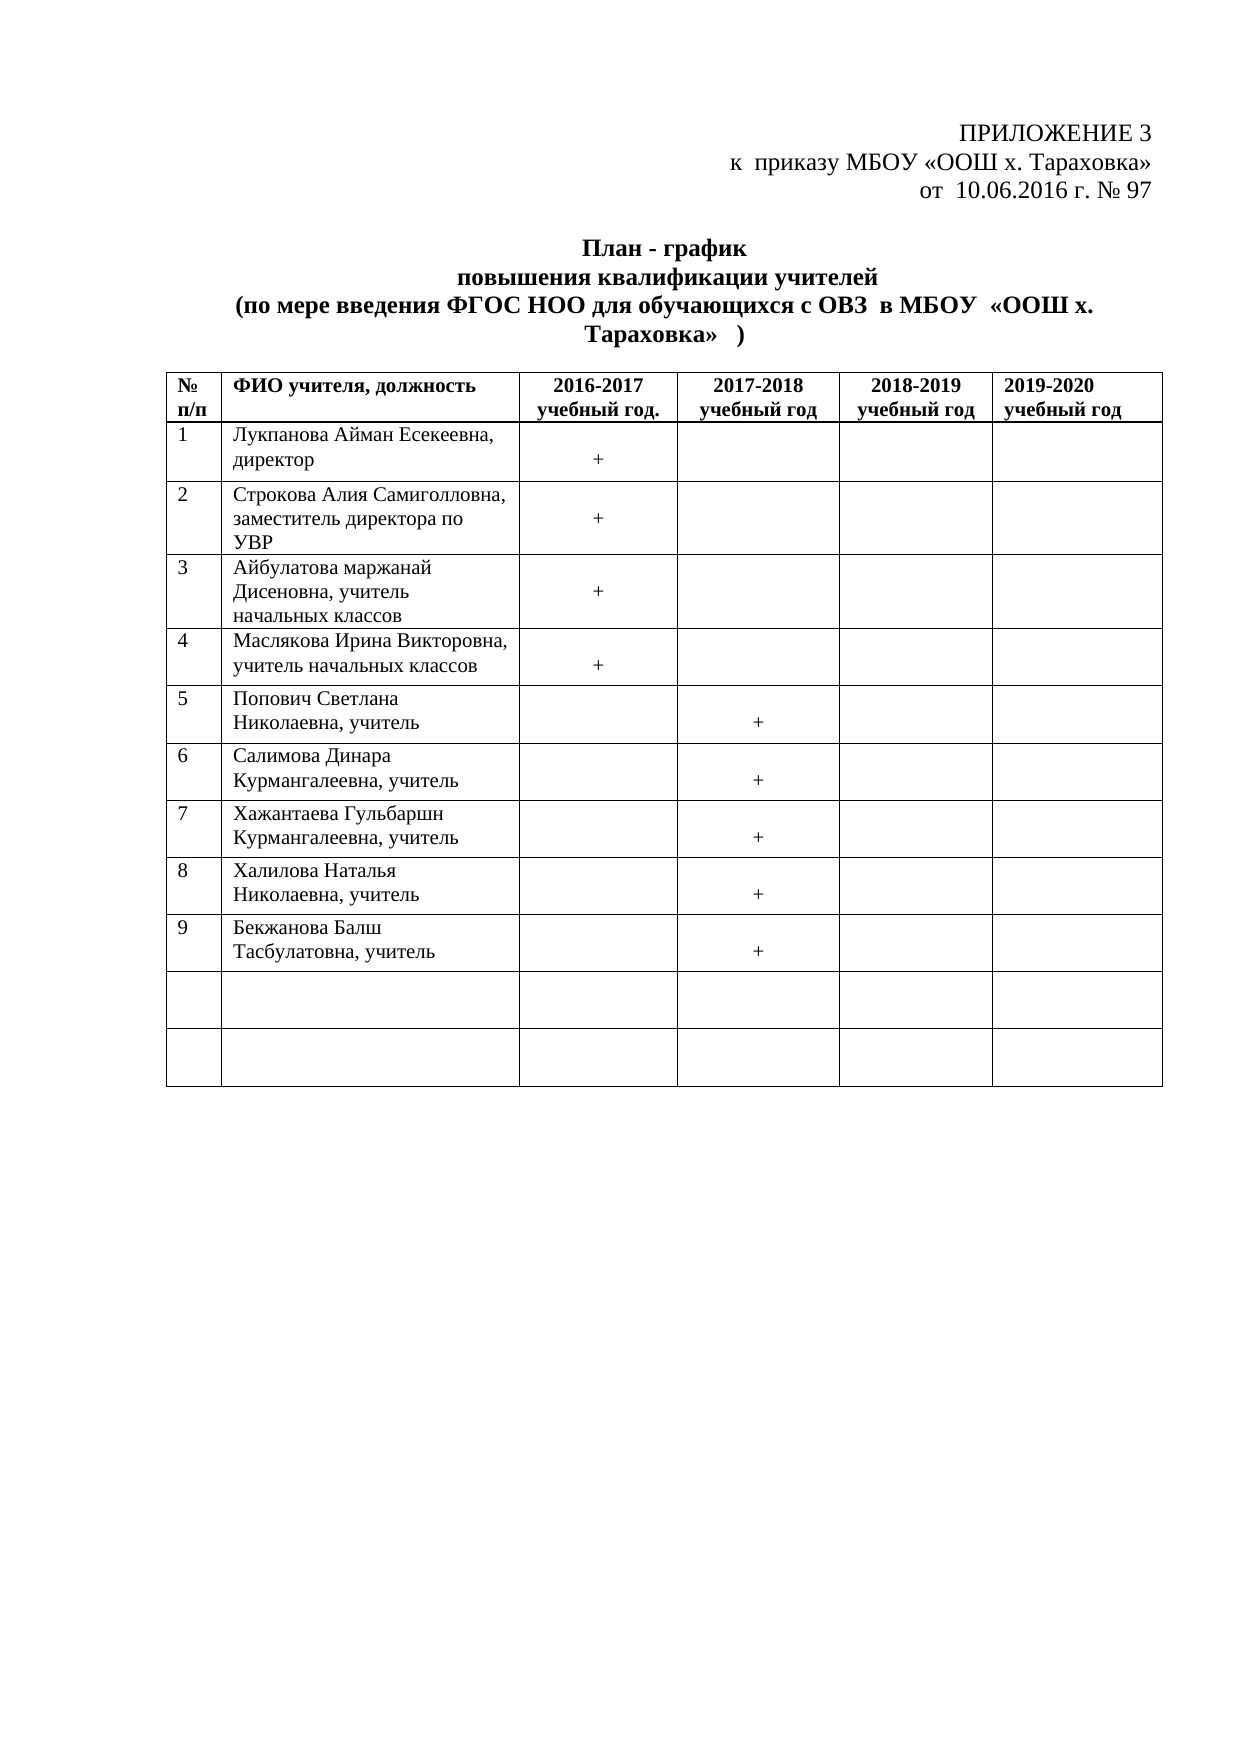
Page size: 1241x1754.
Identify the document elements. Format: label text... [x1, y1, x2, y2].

table_cell + [520, 555, 677, 627]
table_cell [840, 686, 992, 742]
table_cell [993, 972, 1162, 1028]
table_cell Айбулатова маржанай Дисеновна, учитель начальных классов [222, 555, 519, 627]
table_cell + [678, 801, 839, 857]
table_cell [678, 629, 839, 685]
table_cell [520, 972, 677, 1028]
table_cell [993, 801, 1162, 857]
table_header ФИО учителя, должность [222, 373, 519, 421]
table_cell Строкова Алия Самиголловна, заместитель директора по УВР [222, 482, 519, 554]
table_cell + [678, 744, 839, 799]
table_cell [167, 972, 221, 1028]
table_cell [678, 423, 839, 481]
table_cell [520, 744, 677, 799]
table_cell 1 [167, 423, 221, 481]
table_cell + [520, 482, 677, 554]
table_cell [840, 972, 992, 1028]
table_cell 2 [167, 482, 221, 554]
table_header 2017-2018 учебный год [678, 373, 839, 421]
table_cell [678, 555, 839, 627]
table_cell + [520, 423, 677, 481]
table_cell [222, 972, 519, 1028]
table_cell Лукпанова Айман Есекеевна, директор [222, 423, 519, 481]
table_cell + [678, 858, 839, 914]
table_cell [840, 555, 992, 627]
text План - график [177, 233, 1152, 262]
table_cell [840, 858, 992, 914]
table_cell Бекжанова Балш Тасбулатовна, учитель [222, 915, 519, 971]
table_cell 8 [167, 858, 221, 914]
table_cell [678, 482, 839, 554]
table_cell 4 [167, 629, 221, 685]
table_header № п/п [167, 373, 221, 421]
table_cell Салимова Динара Курмангалеевна, учитель [222, 744, 519, 799]
table_header 2019-2020 учебный год [993, 373, 1162, 421]
table_cell + [678, 915, 839, 971]
table_cell 6 [167, 744, 221, 799]
text ПРИЛОЖЕНИЕ 3 [177, 118, 1152, 147]
table_cell [520, 915, 677, 971]
table_cell 5 [167, 686, 221, 742]
table_cell [840, 744, 992, 799]
table_cell [678, 972, 839, 1028]
table_cell [993, 1029, 1162, 1086]
table_cell [840, 915, 992, 971]
text к приказу МБОУ «ООШ х. Тараховка» от 10.06.2016 г. № 97 [177, 147, 1152, 204]
table_cell [840, 1029, 992, 1086]
table_cell [993, 686, 1162, 742]
text повышения квалификации учителей [177, 262, 1152, 291]
table_cell + [520, 629, 677, 685]
table_cell [840, 629, 992, 685]
table_cell [520, 686, 677, 742]
table_cell 3 [167, 555, 221, 627]
table_cell [678, 1029, 839, 1086]
table_cell [520, 1029, 677, 1086]
table_cell Маслякова Ирина Викторовна, учитель начальных классов [222, 629, 519, 685]
table_cell [993, 629, 1162, 685]
table_cell [222, 1029, 519, 1086]
text (по мере введения ФГОС НОО для обучающихся с ОВЗ в МБОУ «ООШ х. Тараховка» ) [177, 291, 1152, 348]
table_cell [840, 423, 992, 481]
table_cell Хажантаева Гульбаршн Курмангалеевна, учитель [222, 801, 519, 857]
table_cell [520, 801, 677, 857]
table_cell 7 [167, 801, 221, 857]
table_cell 9 [167, 915, 221, 971]
table_cell [993, 915, 1162, 971]
table_header 2018-2019 учебный год [840, 373, 992, 421]
table_cell + [678, 686, 839, 742]
table_cell [840, 801, 992, 857]
table_cell [520, 858, 677, 914]
table_cell [993, 744, 1162, 799]
table_cell [840, 482, 992, 554]
table_cell [993, 555, 1162, 627]
table_cell [167, 1029, 221, 1086]
table_cell [993, 482, 1162, 554]
table_cell [993, 423, 1162, 481]
table_cell Халилова Наталья Николаевна, учитель [222, 858, 519, 914]
table_cell [993, 858, 1162, 914]
table_cell Попович Светлана Николаевна, учитель [222, 686, 519, 742]
table_header 2016-2017 учебный год. [520, 373, 677, 421]
